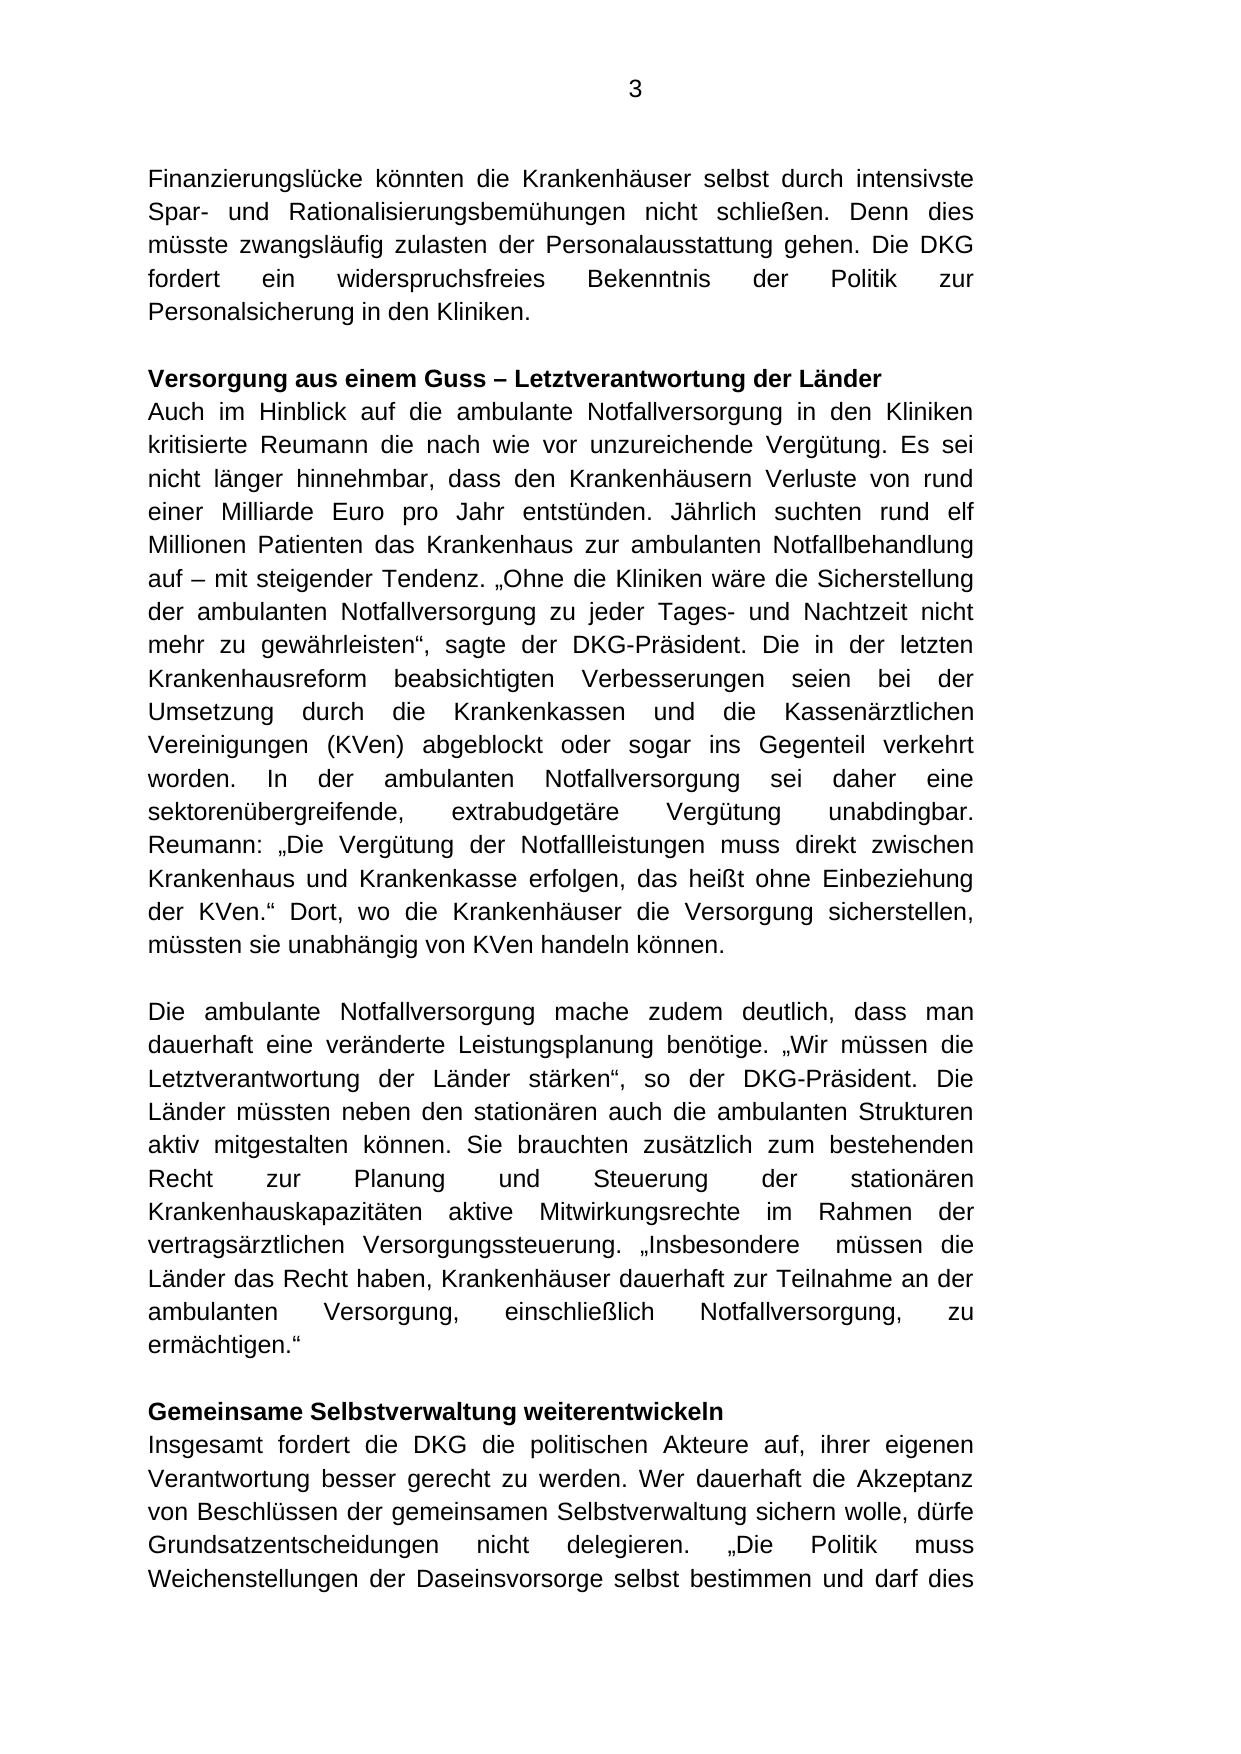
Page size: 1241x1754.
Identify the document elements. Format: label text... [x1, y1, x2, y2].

text Auch im Hinblick auf die ambulante Notfallversorgung in den Kliniken kritisierte Reumann die nach wie vor unzureichende Vergütung. Es sei nicht länger hinnehmbar, dass den Krankenhäusern Verluste von rund einer Milliarde Euro pro Jahr entstünden. Jährlich suchten rund elf Millionen Patienten das Krankenhaus zur ambulanten Notfallbehandlung auf – mit steigender Tendenz. „Ohne die Kliniken wäre die Sicherstellung der ambulanten Notfallversorgung zu jeder Tages- und Nachtzeit nicht mehr zu gewährleisten“, sagte der DKG-Präsident. Die in der letzten Krankenhausreform beabsichtigten Verbesserungen seien bei der Umsetzung durch die Krankenkassen und die Kassenärztlichen Vereinigungen (KVen) abgeblockt oder sogar ins Gegenteil verkehrt worden. In der ambulanten Notfallversorgung sei daher eine sektorenübergreifende, extrabudgetäre Vergütung unabdingbar. Reumann: „Die Vergütung der Notfallleistungen muss direkt zwischen Krankenhaus und Krankenkasse erfolgen, das heißt ohne Einbeziehung der KVen.“ Dort, wo die Krankenhäuser die Versorgung sicherstellen, müssten sie unabhängig von KVen handeln können. [148, 392, 975, 959]
text Die ambulante Notfallversorgung mache zudem deutlich, dass man dauerhaft eine veränderte Leistungsplanung benötige. „Wir müssen die Letztverantwortung der Länder stärken“, so der DKG-Präsident. Die Länder müssten neben den stationären auch die ambulanten Strukturen aktiv mitgestalten können. Sie brauchten zusätzlich zum bestehenden Recht zur Planung und Steuerung der stationären Krankenhauskapazitäten aktive Mitwirkungsrechte im Rahmen der vertragsärztlichen Versorgungssteuerung. „Insbesondere müssen die Länder das Recht haben, Krankenhäuser dauerhaft zur Teilnahme an der ambulanten Versorgung, einschließlich Notfallversorgung, zu ermächtigen.“ [148, 992, 975, 1359]
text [148, 159, 975, 326]
text Gemeinsame Selbstverwaltung weiterentwickeln [148, 1392, 975, 1426]
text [148, 1426, 975, 1592]
text Versorgung aus einem Guss – Letztverantwortung der Länder [148, 359, 975, 392]
